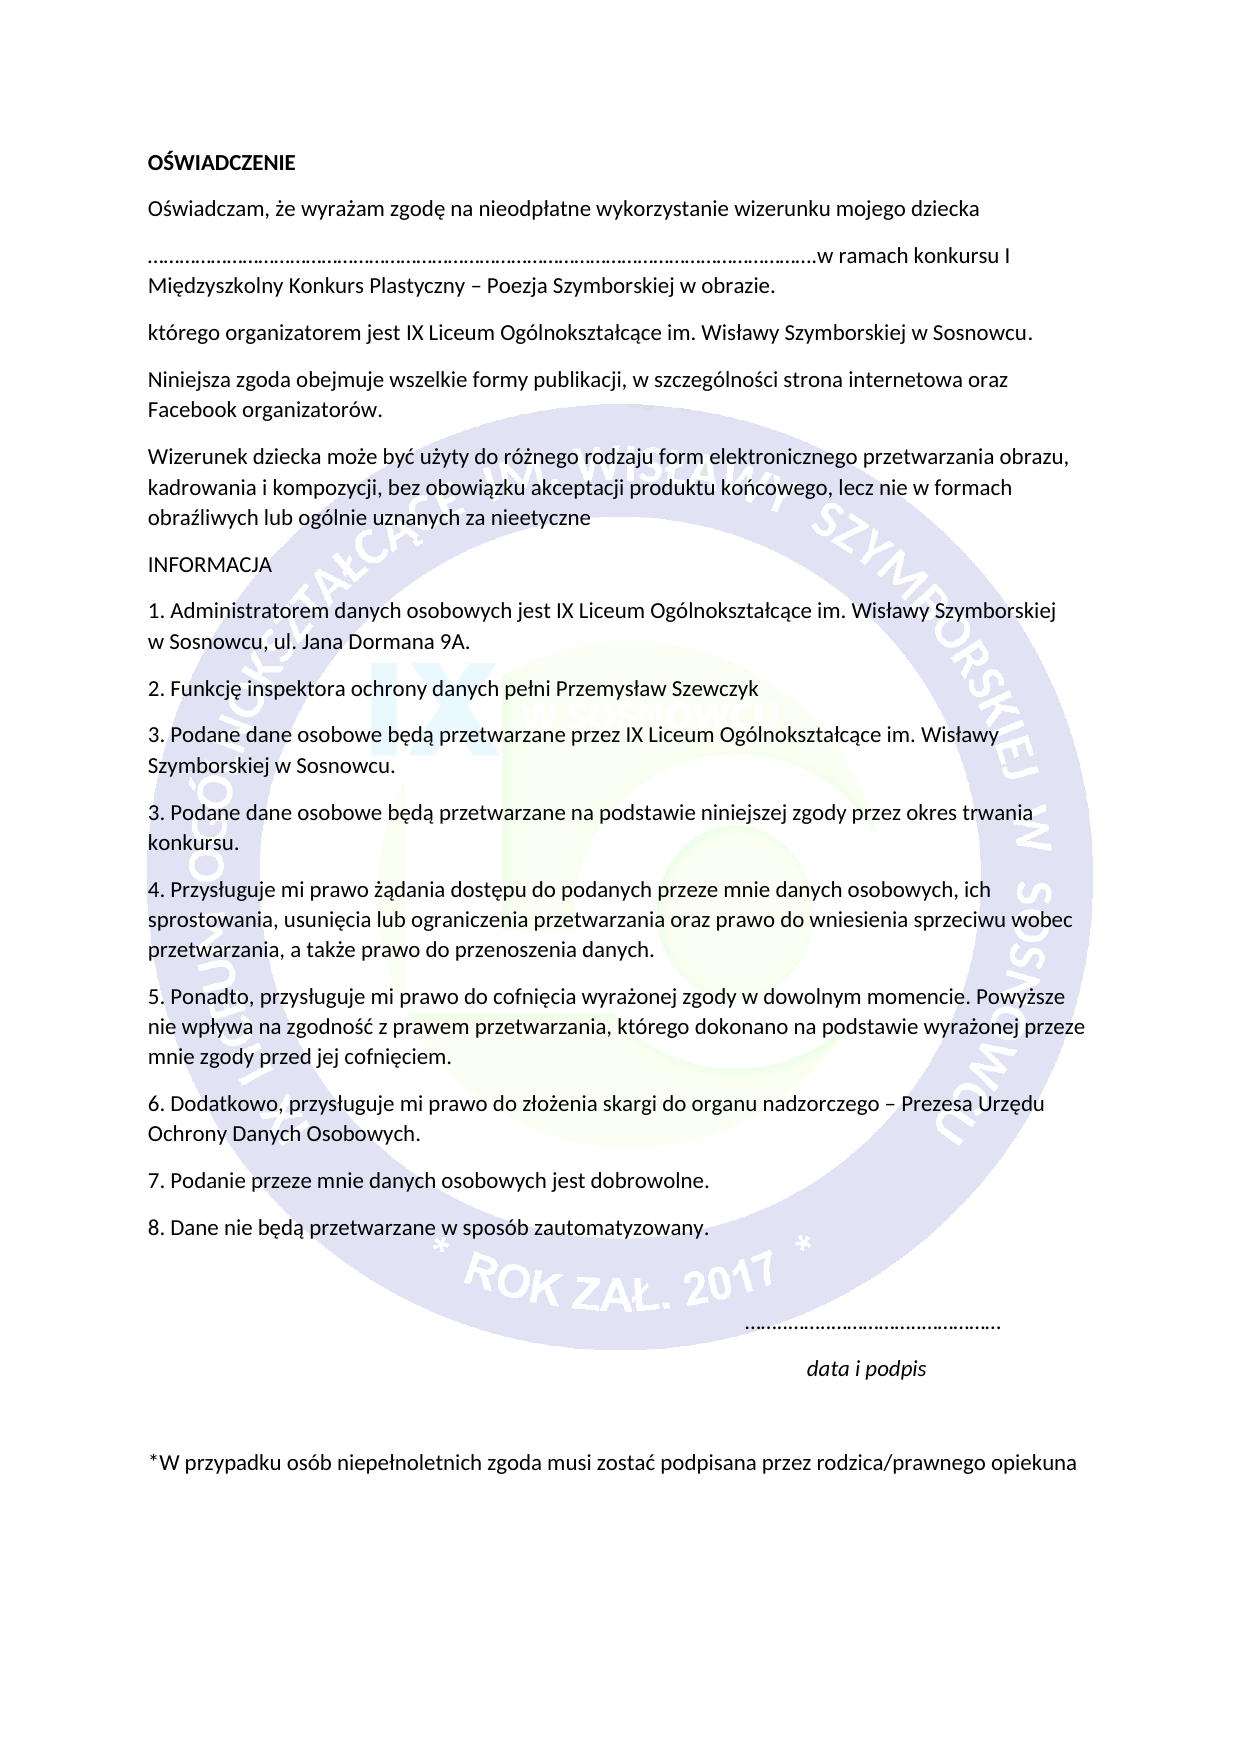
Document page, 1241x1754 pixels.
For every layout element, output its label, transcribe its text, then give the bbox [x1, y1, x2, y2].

text 6. Dodatkowo, przysługuje mi prawo do złożenia skargi do organu nadzorczego – Prezesa Urzędu Ochrony Danych Osobowych. [148, 1089, 1093, 1147]
text 7. Podanie przeze mnie danych osobowych jest dobrowolne. [148, 1166, 1093, 1194]
text data i podpis [148, 1354, 1093, 1382]
text ……..……..……………..…………… [148, 1307, 1093, 1335]
text Wizerunek dziecka może być użyty do różnego rodzaju form elektronicznego przetwarzania obrazu, kadrowania i kompozycji, bez obowiązku akceptacji produktu końcowego, lecz nie w formach obraźliwych lub ogólnie uznanych za nieetyczne [148, 442, 1093, 531]
text 3. Podane dane osobowe będą przetwarzane przez IX Liceum Ogólnokształcące im. Wisławy Szymborskiej w Sosnowcu. [148, 721, 1093, 779]
text OŚWIADCZENIE [148, 148, 1093, 176]
text 2. Funkcję inspektora ochrony danych pełni Przemysław Szewczyk [148, 674, 1093, 702]
text 1. Administratorem danych osobowych jest IX Liceum Ogólnokształcące im. Wisławy Szymborskiej w Sosnowcu, ul. Jana Dormana 9A. [148, 597, 1093, 655]
text 8. Dane nie będą przetwarzane w sposób zautomatyzowany. [148, 1213, 1093, 1241]
text *W przypadku osób niepełnoletnich zgoda musi zostać podpisana przez rodzica/prawnego opiekuna [148, 1448, 1093, 1476]
text Niniejsza zgoda obejmuje wszelkie formy publikacji, w szczególności strona internetowa oraz Facebook organizatorów. [148, 365, 1093, 423]
text 4. Przysługuje mi prawo żądania dostępu do podanych przeze mnie danych osobowych, ich sprostowania, usunięcia lub ograniczenia przetwarzania oraz prawo do wniesienia sprzeciwu wobec przetwarzania, a także prawo do przenoszenia danych. [148, 875, 1093, 963]
text INFORMACJA [148, 550, 1093, 578]
text Oświadczam, że wyrażam zgodę na nieodpłatne wykorzystanie wizerunku mojego dziecka [148, 194, 1093, 222]
text 5. Ponadto, przysługuje mi prawo do cofnięcia wyrażonej zgody w dowolnym momencie. Powyższe nie wpływa na zgodność z prawem przetwarzania, którego dokonano na podstawie wyrażonej przeze mnie zgody przed jej cofnięciem. [148, 982, 1093, 1070]
text którego organizatorem jest IX Liceum Ogólnokształcące im. Wisławy Szymborskiej w Sosnowcu. [148, 318, 1093, 346]
text 3. Podane dane osobowe będą przetwarzane na podstawie niniejszej zgody przez okres trwania konkursu. [148, 798, 1093, 856]
text ……………………………………………………………………………………………………………….w ramach konkursu I Międzyszkolny Konkurs Plastyczny – Poezja Szymborskiej w obrazie. [148, 241, 1093, 299]
